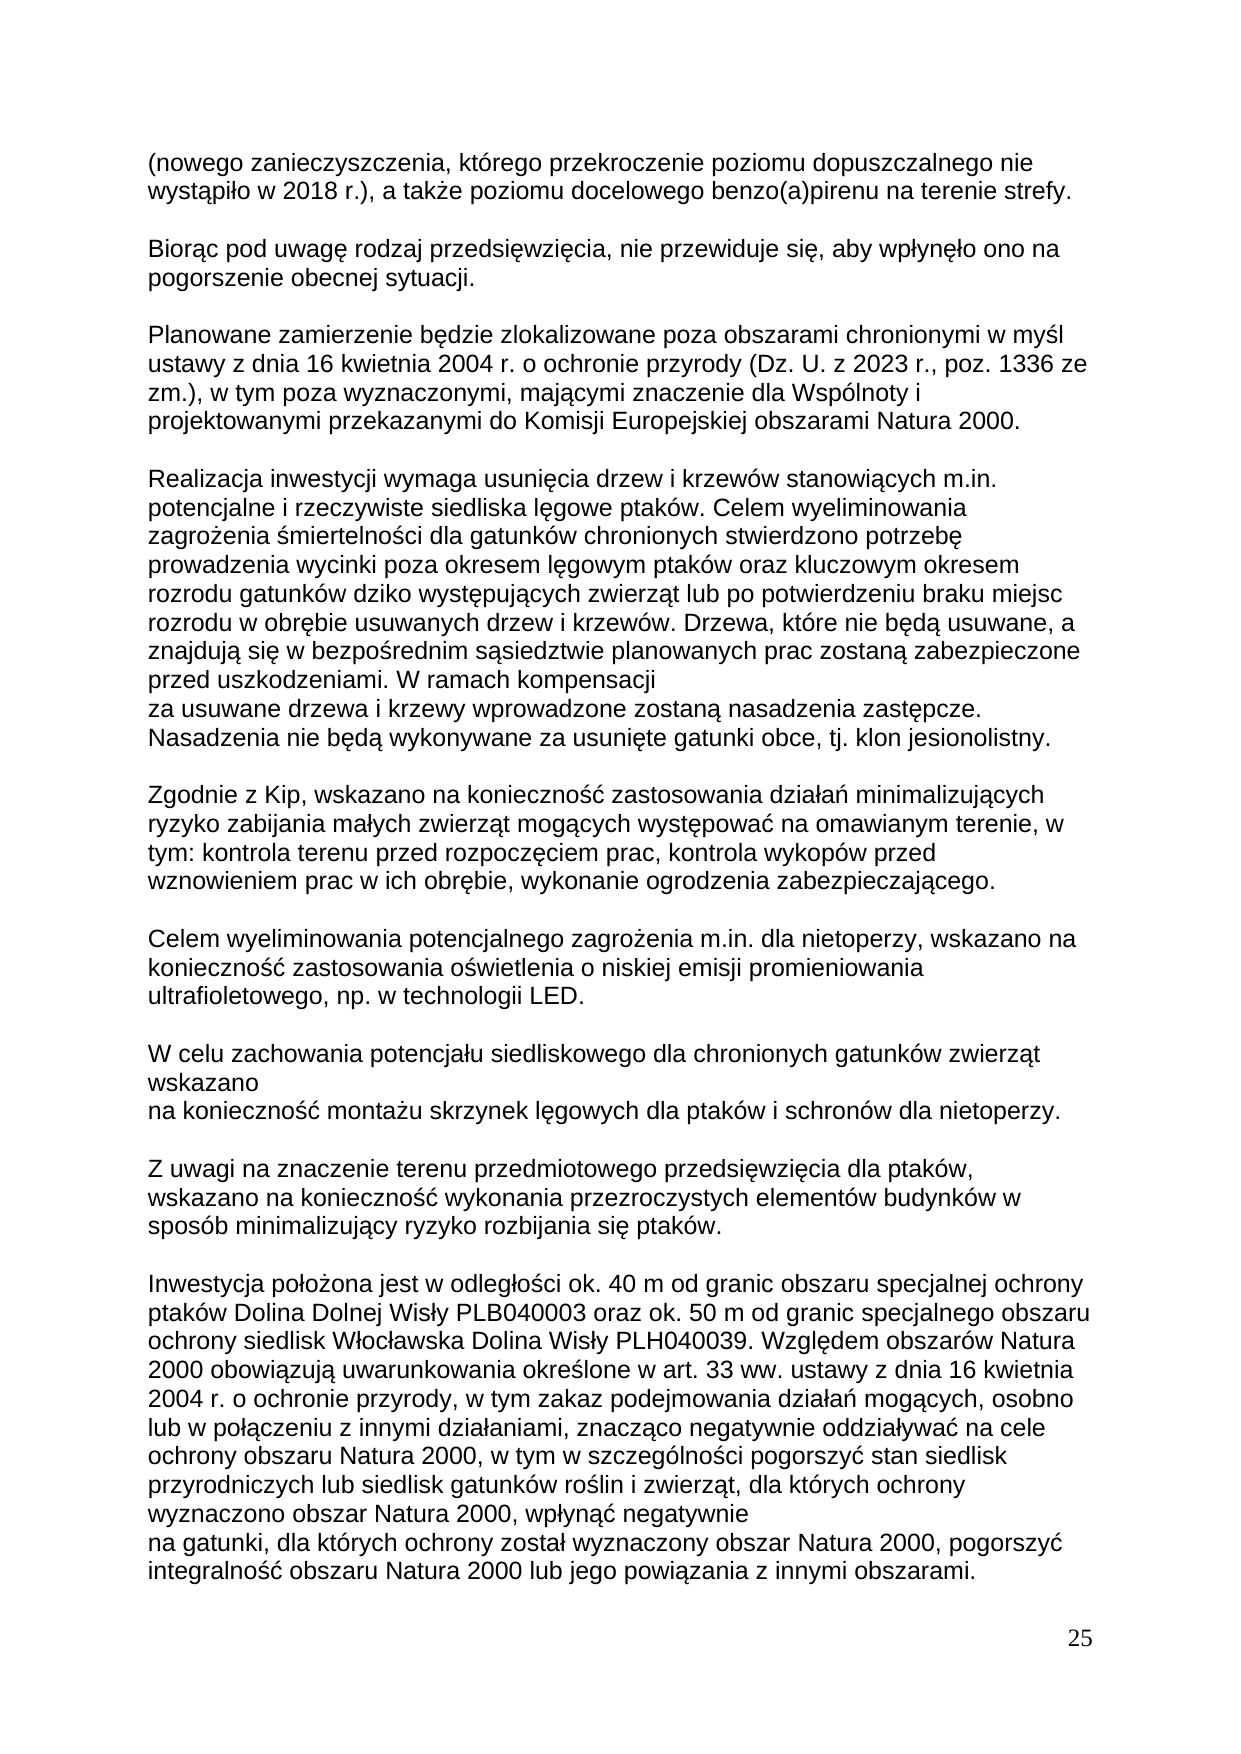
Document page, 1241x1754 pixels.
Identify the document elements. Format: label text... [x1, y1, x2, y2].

text Zgodnie z Kip, wskazano na konieczność zastosowania działań minimalizujących ryzyko zabijania małych zwierząt mogących występować na omawianym terenie, w tym: kontrola terenu przed rozpoczęciem prac, kontrola wykopów przed wznowieniem prac w ich obrębie, wykonanie ogrodzenia zabezpieczającego. [148, 780, 1093, 895]
text Planowane zamierzenie będzie zlokalizowane poza obszarami chronionymi w myśl ustawy z dnia 16 kwietnia 2004 r. o ochronie przyrody (Dz. U. z 2023 r., poz. 1336 ze zm.), w tym poza wyznaczonymi, mającymi znaczenie dla Wspólnoty i projektowanymi przekazanymi do Komisji Europejskiej obszarami Natura 2000. [148, 320, 1093, 435]
text Inwestycja położona jest w odległości ok. 40 m od granic obszaru specjalnej ochrony ptaków Dolina Dolnej Wisły PLB040003 oraz ok. 50 m od granic specjalnego obszaru ochrony siedlisk Włocławska Dolina Wisły PLH040039. Względem obszarów Natura 2000 obowiązują uwarunkowania określone w art. 33 ww. ustawy z dnia 16 kwietnia 2004 r. o ochronie przyrody, w tym zakaz podejmowania działań mogących, osobno lub w połączeniu z innymi działaniami, znacząco negatywnie oddziaływać na cele ochrony obszaru Natura 2000, w tym w szczególności pogorszyć stan siedlisk przyrodniczych lub siedlisk gatunków roślin i zwierząt, dla których ochrony wyznaczono obszar Natura 2000, wpłynąć negatywnie na gatunki, dla których ochrony został wyznaczony obszar Natura 2000, pogorszyć integralność obszaru Natura 2000 lub jego powiązania z innymi obszarami. [148, 1269, 1093, 1585]
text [148, 148, 1093, 205]
text Celem wyeliminowania potencjalnego zagrożenia m.in. dla nietoperzy, wskazano na konieczność zastosowania oświetlenia o niskiej emisji promieniowania ultrafioletowego, np. w technologii LED. [148, 924, 1093, 1010]
text W celu zachowania potencjału siedliskowego dla chronionych gatunków zwierząt wskazano na konieczność montażu skrzynek lęgowych dla ptaków i schronów dla nietoperzy. [148, 1039, 1093, 1125]
text Z uwagi na znaczenie terenu przedmiotowego przedsięwzięcia dla ptaków, wskazano na konieczność wykonania przezroczystych elementów budynków w sposób minimalizujący ryzyko rozbijania się ptaków. [148, 1154, 1093, 1240]
text Biorąc pod uwagę rodzaj przedsięwzięcia, nie przewiduje się, aby wpłynęło ono na pogorszenie obecnej sytuacji. [148, 234, 1093, 291]
text Realizacja inwestycji wymaga usunięcia drzew i krzewów stanowiących m.in. potencjalne i rzeczywiste siedliska lęgowe ptaków. Celem wyeliminowania zagrożenia śmiertelności dla gatunków chronionych stwierdzono potrzebę prowadzenia wycinki poza okresem lęgowym ptaków oraz kluczowym okresem rozrodu gatunków dziko występujących zwierząt lub po potwierdzeniu braku miejsc rozrodu w obrębie usuwanych drzew i krzewów. Drzewa, które nie będą usuwane, a znajdują się w bezpośrednim sąsiedztwie planowanych prac zostaną zabezpieczone przed uszkodzeniami. W ramach kompensacji za usuwane drzewa i krzewy wprowadzone zostaną nasadzenia zastępcze. Nasadzenia nie będą wykonywane za usunięte gatunki obce, tj. klon jesionolistny. [148, 464, 1093, 751]
